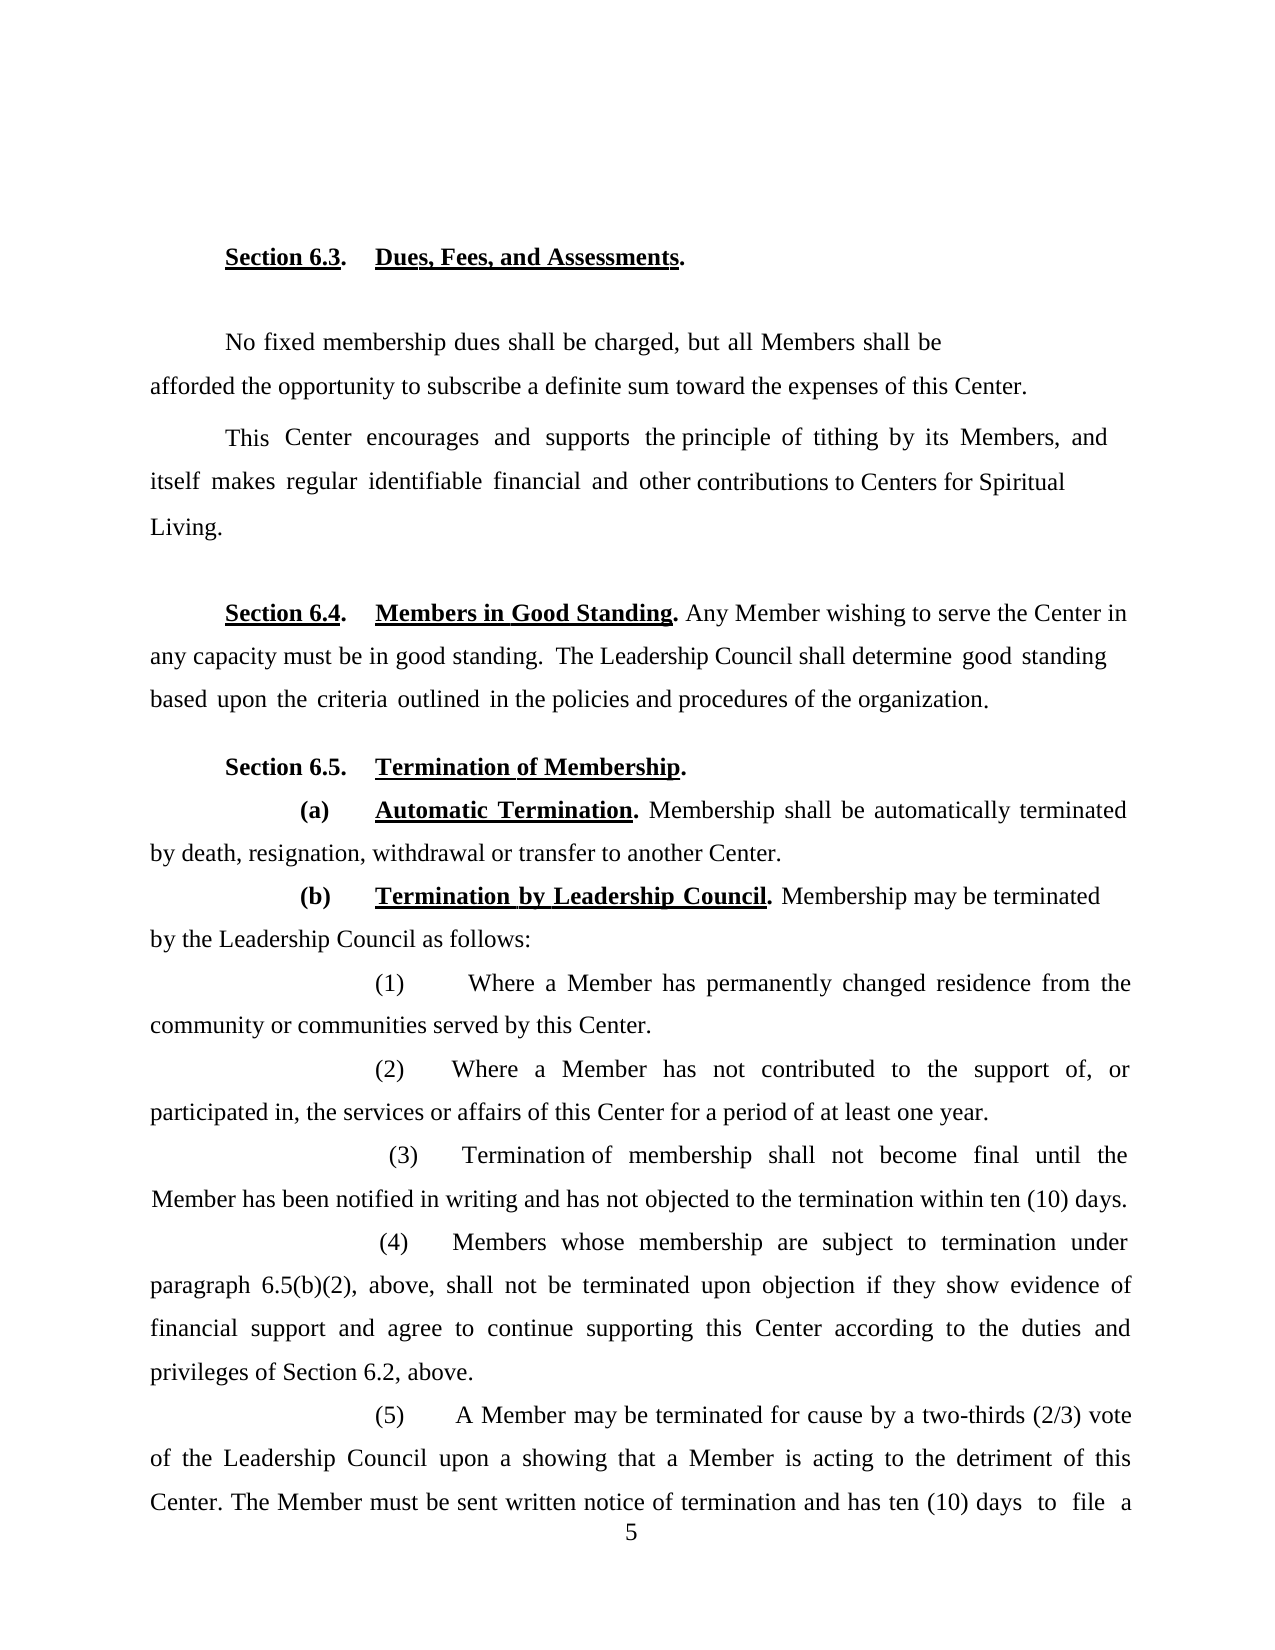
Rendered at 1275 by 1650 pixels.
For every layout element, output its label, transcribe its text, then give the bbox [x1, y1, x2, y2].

text afforded the opportunity to subscribe a definite sum toward the expenses of this Center. [150, 371, 1139, 399]
text (3) Termination of membership shall not become final until the Member has been notified in writing and has not objected to the termination within ten (10) days. (4) Members whose membership are subject to termination under [146, 1141, 1127, 1256]
text Section 6.5. Termination of Membership. [225, 752, 1139, 781]
text (1) Where a Member has permanently changed residence from the community or communities served by this Center. [150, 968, 1131, 1039]
text This Center encourages and supports the principle of tithing by its Members, and itself makes regular identifiable financial and other contributions to Centers for Spiritual Living. [150, 422, 1132, 541]
text Section 6.4. Members in Good Standing. Any Member wishing to serve the Center in any capacity must be in good standing. The Leadership Council shall determine good standing based upon the criteria outlined in the policies and procedures of the organization. [150, 598, 1132, 714]
text (b) Termination by Leadership Council. Membership may be terminated by the Leadership Council as follows: [150, 881, 1131, 953]
text (a) Automatic Termination. Membership shall be automatically terminated by death, resignation, withdrawal or transfer to another Center. [150, 795, 1131, 867]
text (2) Where a Member has not contributed to the support of, or participated in, the services or affairs of this Center for a period of at least one year. [150, 1054, 1131, 1126]
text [150, 1400, 1132, 1515]
text paragraph 6.5(b)(2), above, shall not be terminated upon objection if they show evidence of financial support and agree to continue supporting this Center according to the duties and privileges of Section 6.2, above. [150, 1270, 1131, 1385]
text Section 6.3. Dues, Fees, and Assessments. [225, 242, 1139, 270]
text No fixed membership dues shall be charged, but all Members shall be [225, 327, 1139, 356]
